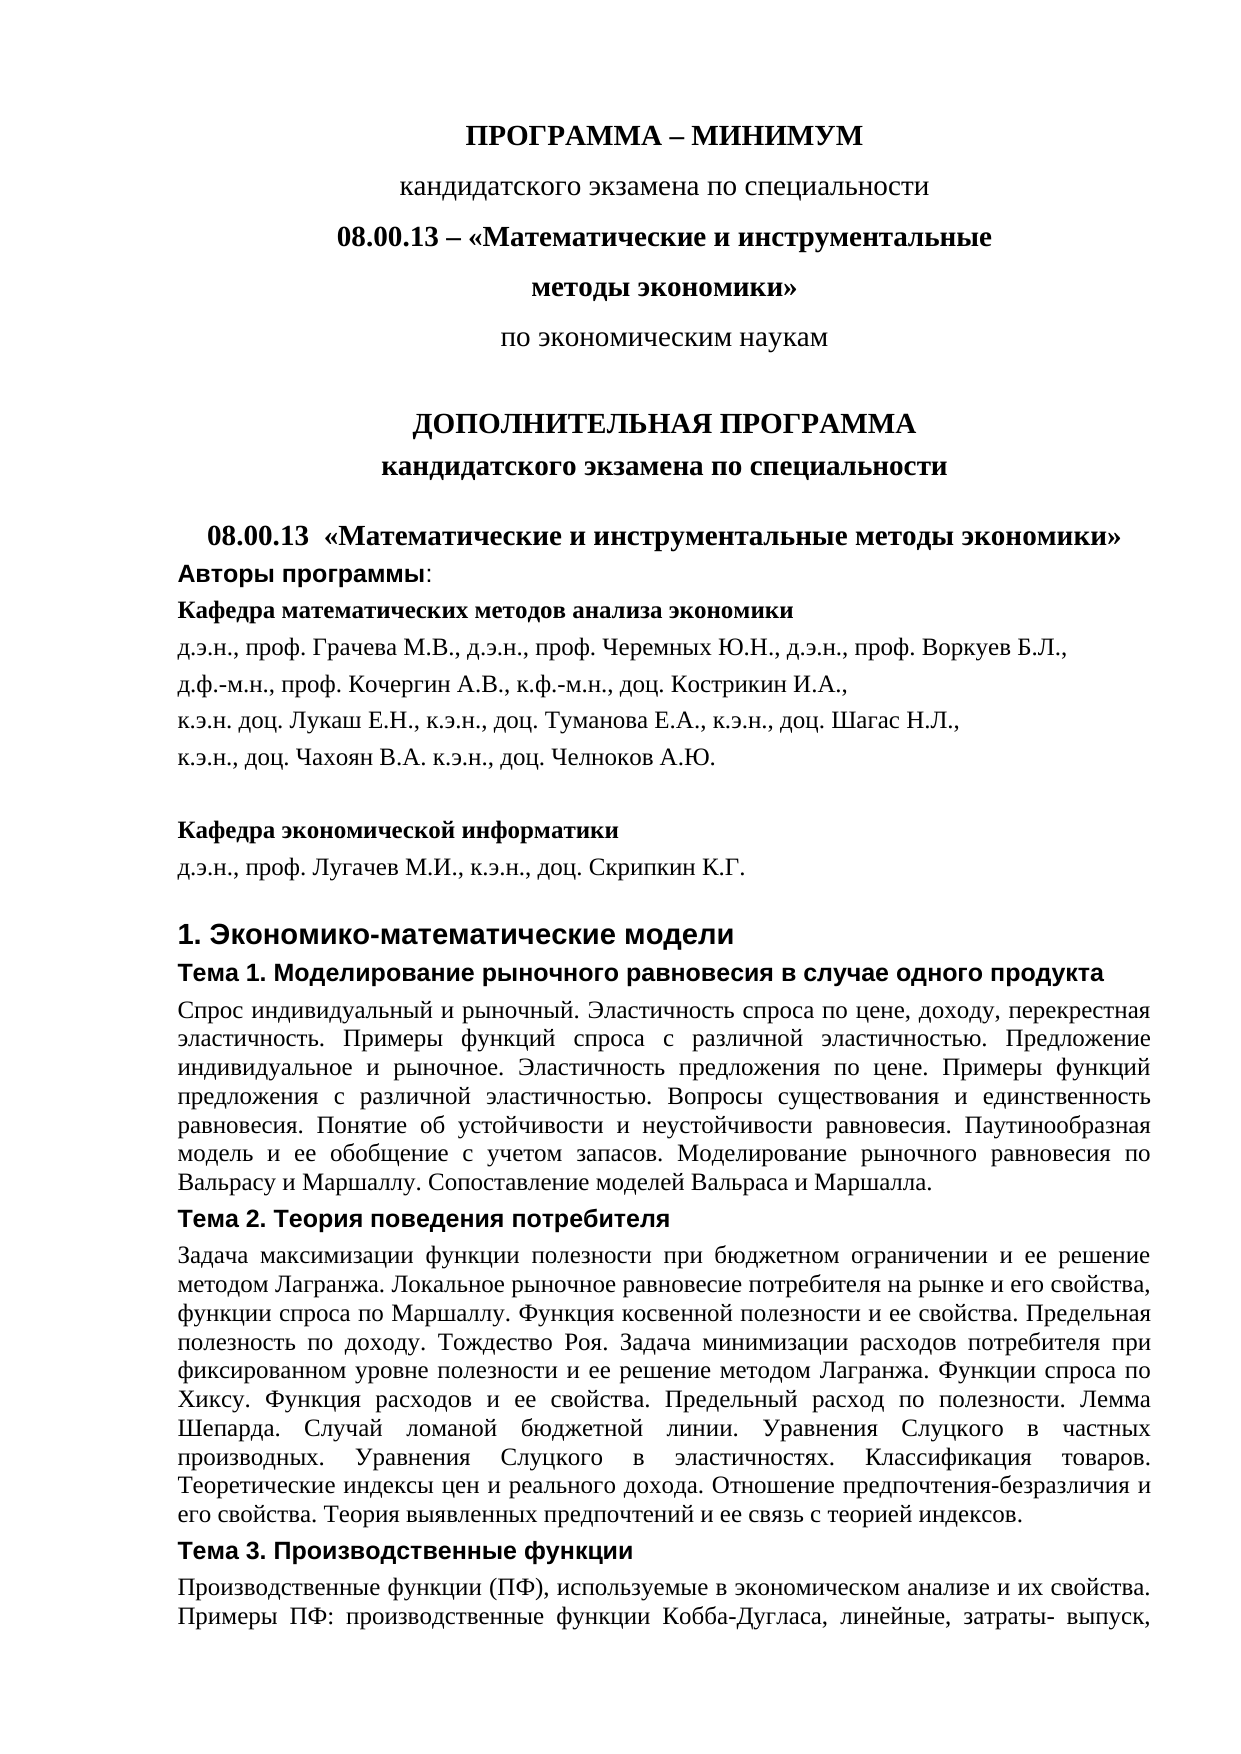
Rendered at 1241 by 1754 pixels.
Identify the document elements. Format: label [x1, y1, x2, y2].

table_header [177, 118, 1152, 1630]
